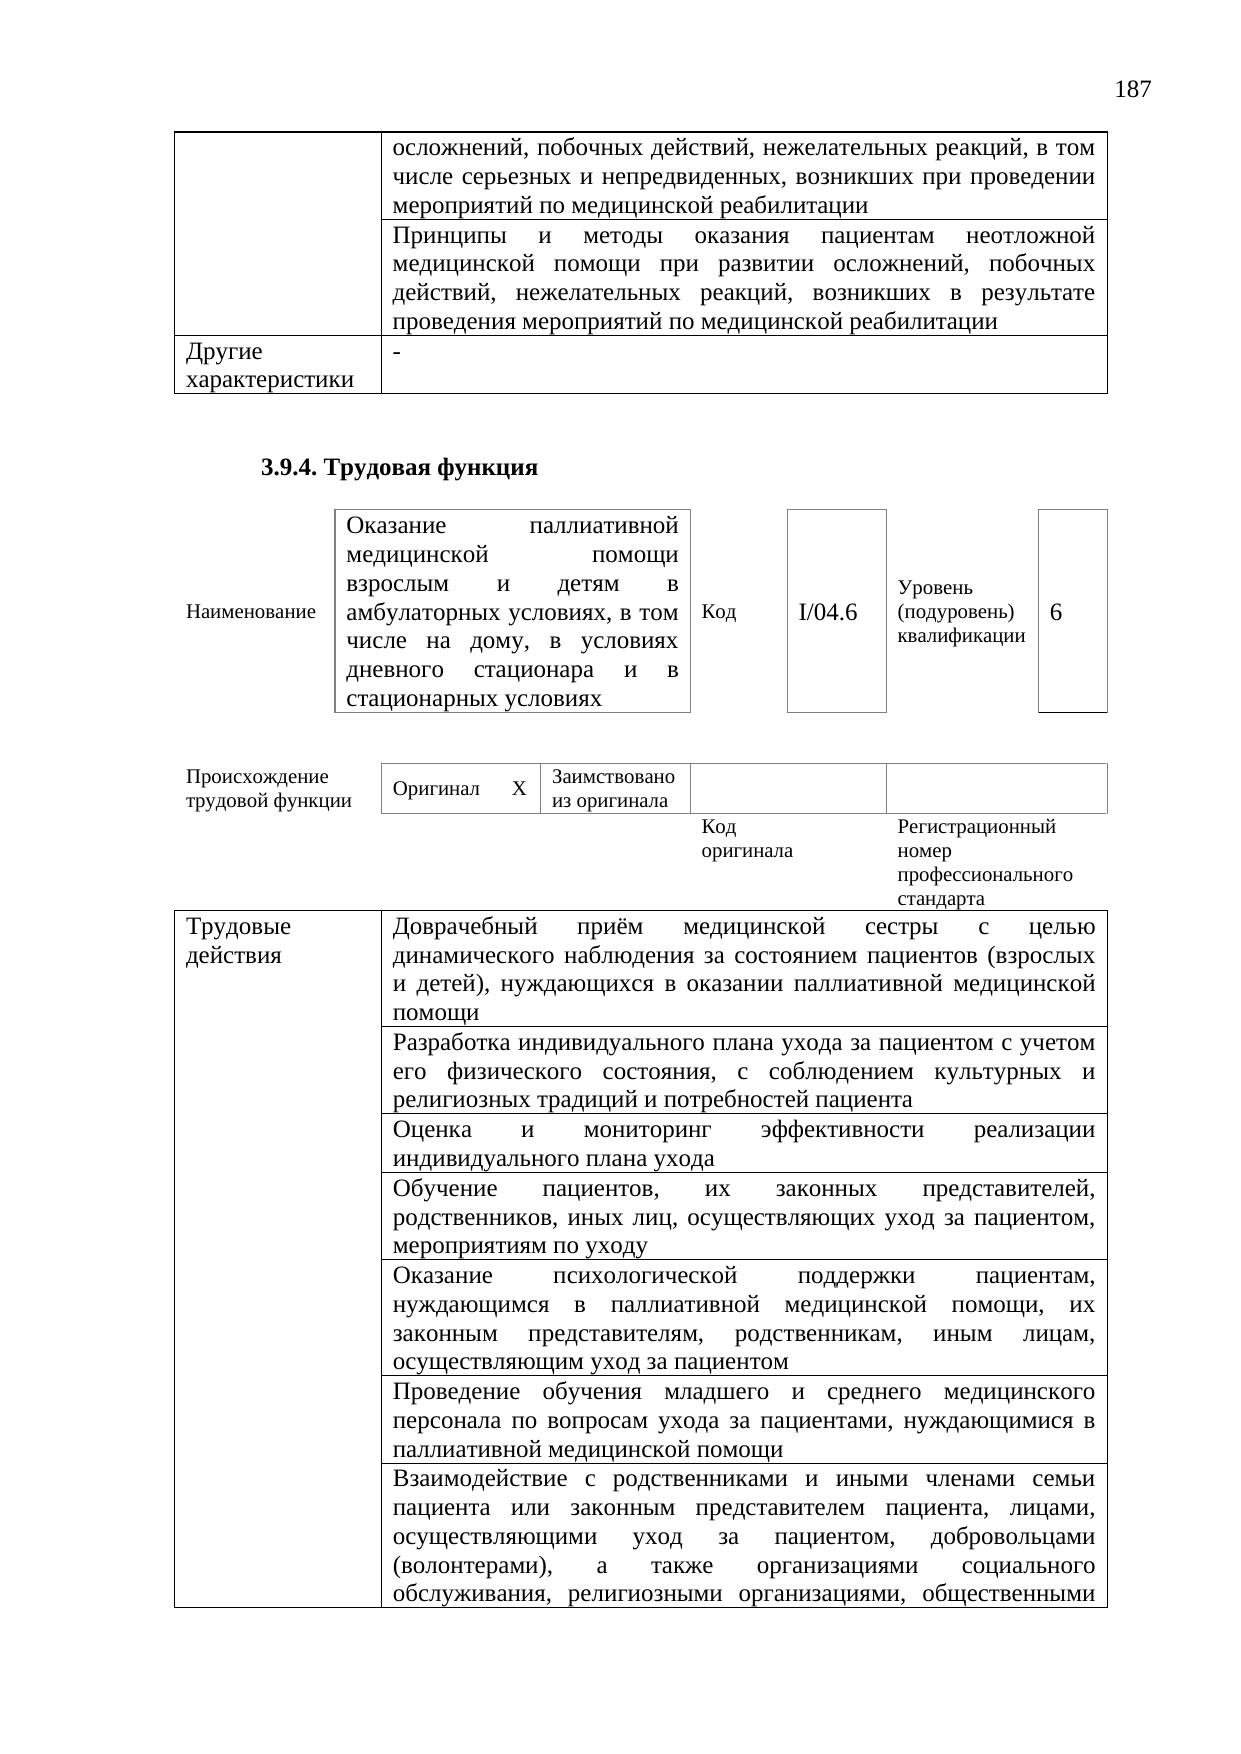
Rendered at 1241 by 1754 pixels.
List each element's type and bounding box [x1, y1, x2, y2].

table_header [163, 131, 1128, 1608]
